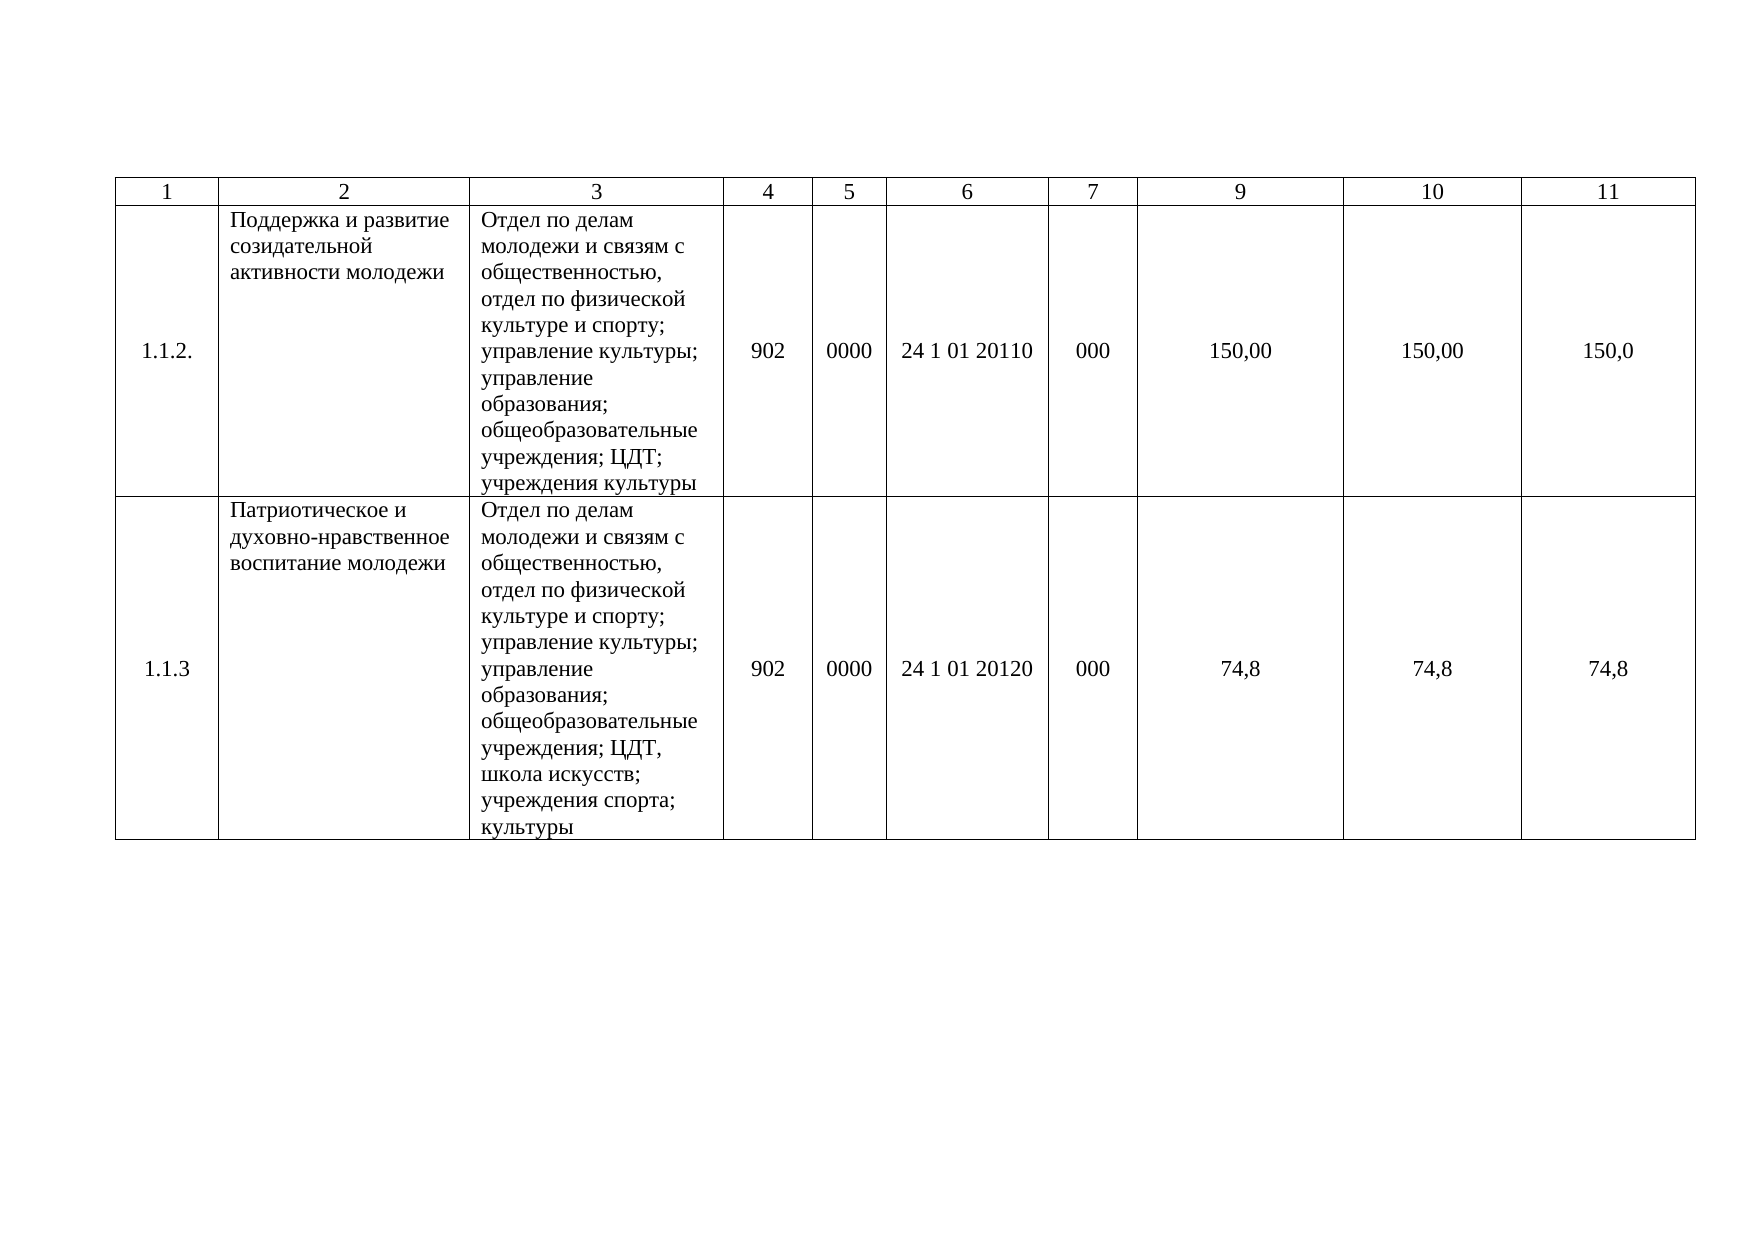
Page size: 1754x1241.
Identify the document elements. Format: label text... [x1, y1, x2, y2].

table_cell Отдел по делам молодежи и связям с общественностью, отдел по физической культуре и спорту; управление культуры; управление образования; общеобразовательные учреждения; ЦДТ, школа искусств; учреждения спорта; культуры [470, 497, 723, 839]
table_cell Патриотическое и духовно-нравственное воспитание молодежи [219, 497, 469, 839]
table_cell 902 [724, 206, 812, 496]
table_cell 1.1.2. [116, 206, 218, 496]
table_cell 902 [724, 497, 812, 839]
table_header 11 [1522, 178, 1695, 204]
table_cell 1.1.3 [116, 497, 218, 839]
table_cell 000 [1049, 497, 1137, 839]
table_cell Поддержка и развитие созидательной активности молодежи [219, 206, 469, 496]
table_cell 74,8 [1522, 497, 1695, 839]
table_cell 74,8 [1344, 497, 1521, 839]
table_cell 150,00 [1138, 206, 1343, 496]
table_cell 24 1 01 20110 [887, 206, 1048, 496]
table_header 1 [116, 178, 218, 204]
table_cell 000 [1049, 206, 1137, 496]
table_header 6 [887, 178, 1048, 204]
table_cell 150,00 [1344, 206, 1521, 496]
table_cell 150,0 [1522, 206, 1695, 496]
table_cell 24 1 01 20120 [887, 497, 1048, 839]
table_cell 0000 [813, 497, 886, 839]
table_header 10 [1344, 178, 1521, 204]
table_cell 74,8 [1138, 497, 1343, 839]
table_header 3 [470, 178, 723, 204]
table_header 2 [219, 178, 469, 204]
table_cell Отдел по делам молодежи и связям с общественностью, отдел по физической культуре и спорту; управление культуры; управление образования; общеобразовательные учреждения; ЦДТ; учреждения культуры [470, 206, 723, 496]
table_header 4 [724, 178, 812, 204]
table_header 9 [1138, 178, 1343, 204]
table_cell 0000 [813, 206, 886, 496]
table_header 7 [1049, 178, 1137, 204]
table_header 5 [813, 178, 886, 204]
